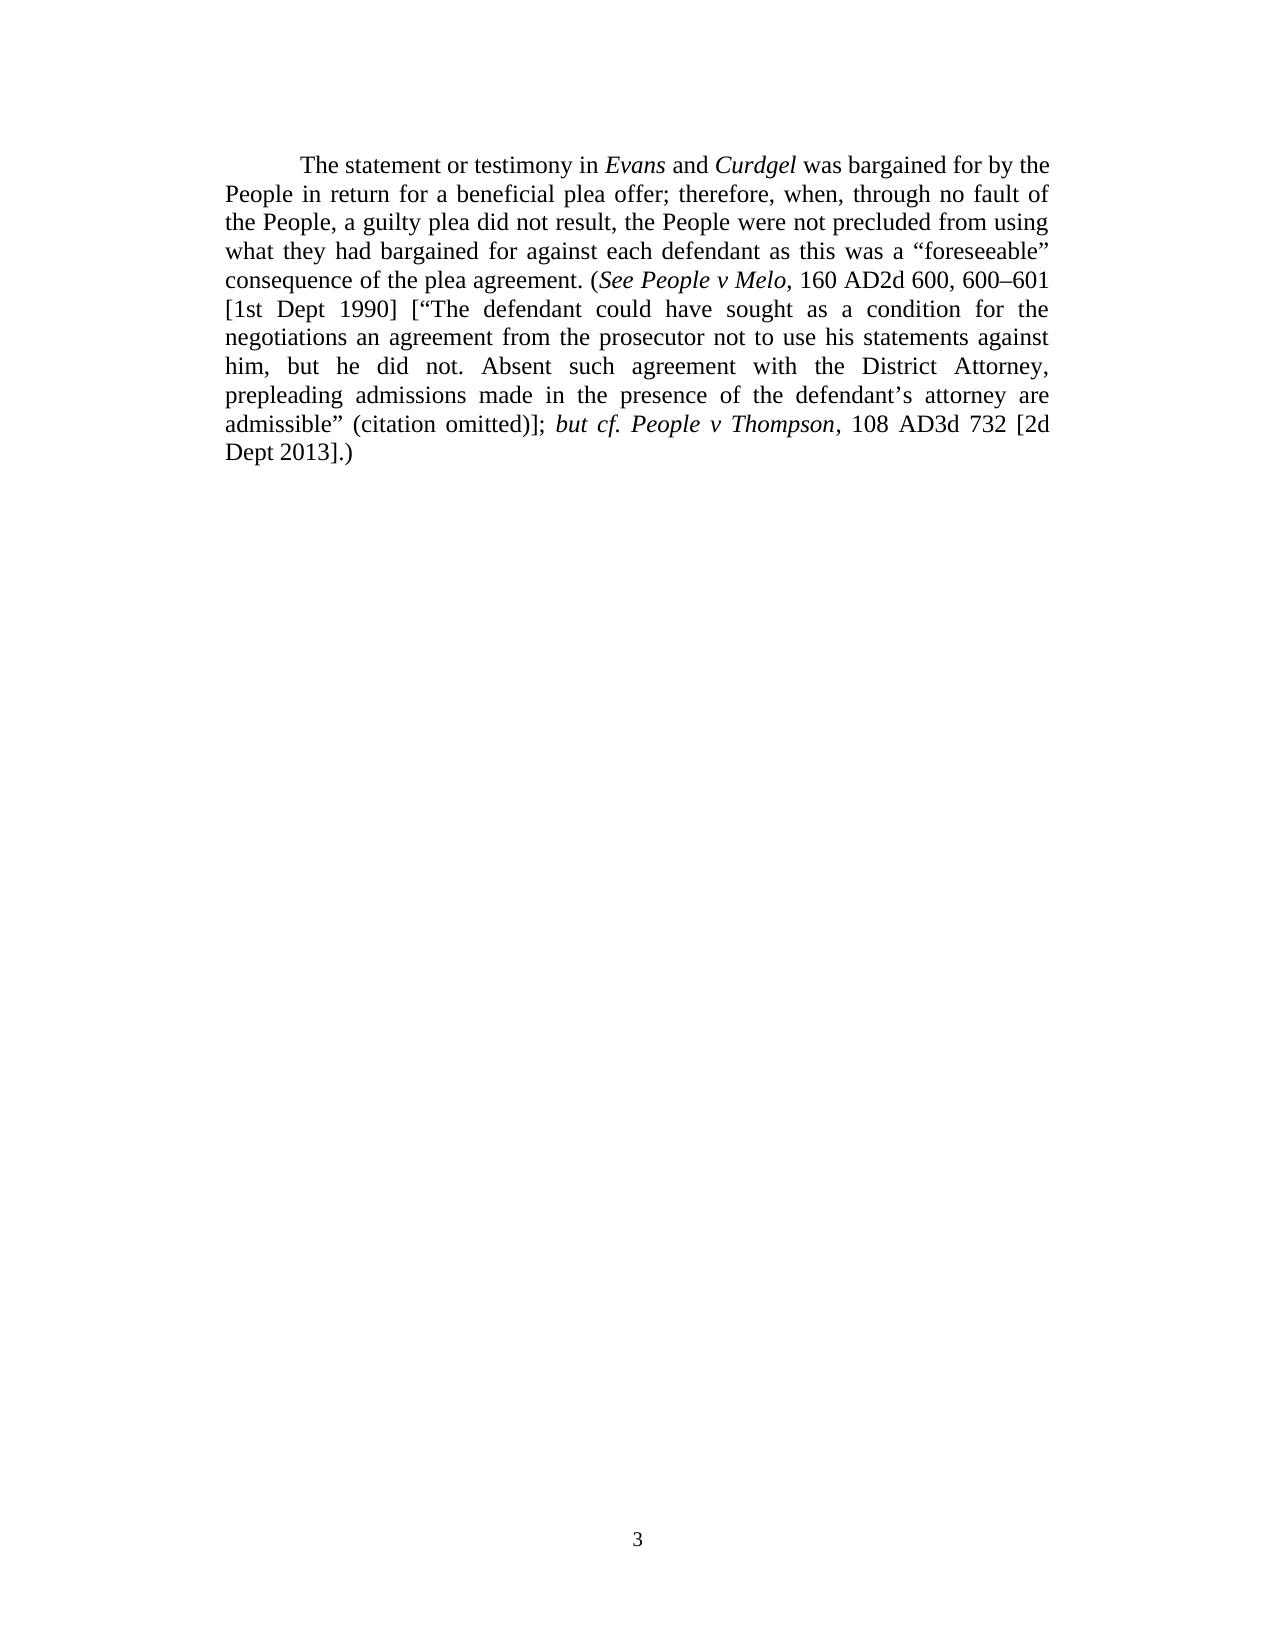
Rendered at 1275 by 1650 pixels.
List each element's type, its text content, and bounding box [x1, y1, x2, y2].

text The statement or testimony in Evans and Curdgel was bargained for by the People in return for a beneficial plea offer; therefore, when, through no fault of the People, a guilty plea did not result, the People were not precluded from using what they had bargained for against each defendant as this was a “foreseeable” consequence of the plea agreement. (See People v Melo, 160 AD2d 600, 600–601 [1st Dept 1990] [“The defendant could have sought as a condition for the negotiations an agreement from the prosecutor not to use his statements against him, but he did not. Absent such agreement with the District Attorney, prepleading admissions made in the presence of the defendant’s attorney are admissible” (citation omitted)]; but cf. People v Thompson, 108 AD3d 732 [2d Dept 2013].) [225, 150, 1050, 466]
